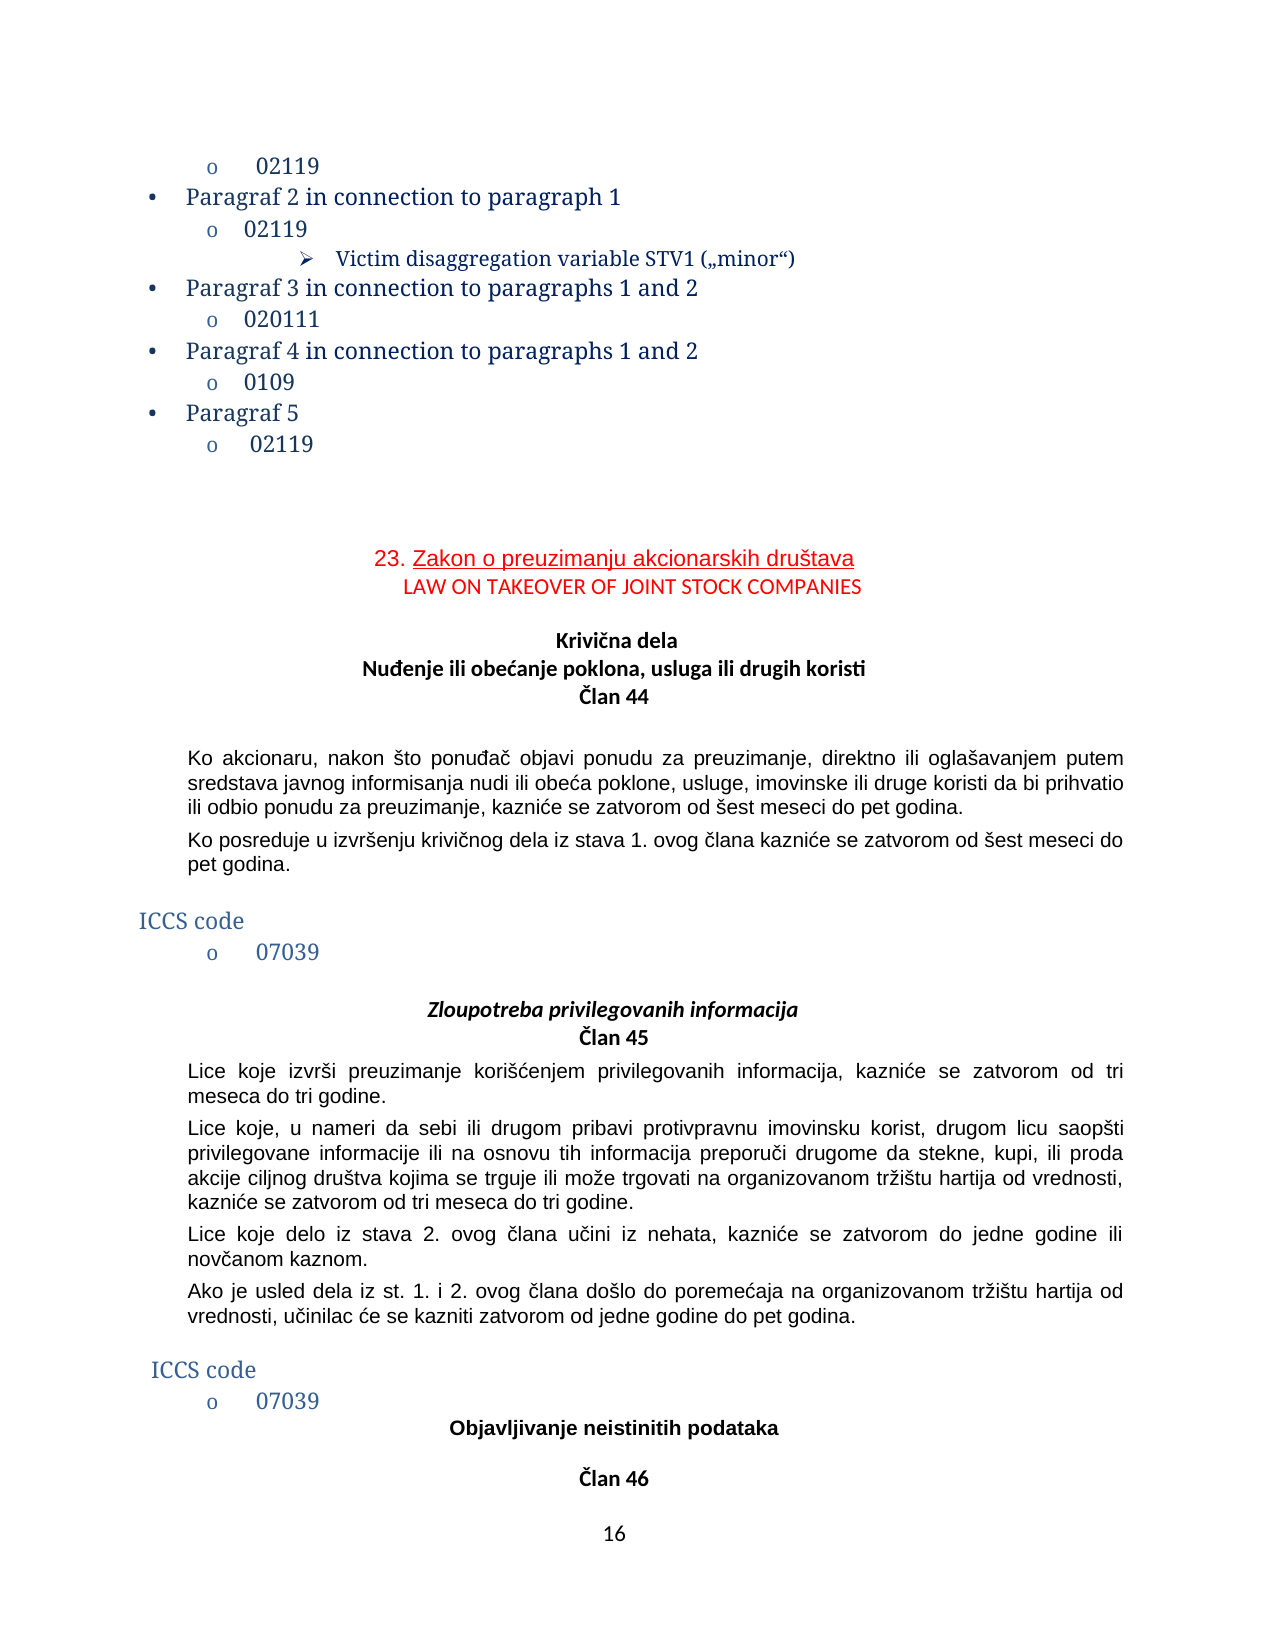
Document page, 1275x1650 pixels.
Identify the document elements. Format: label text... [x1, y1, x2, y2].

text Ko posreduje u izvršenju krivičnog dela iz stava 1. ovog člana kazniće se zatvorom od šest meseci do pet godina. [187, 828, 1125, 876]
text Nuđenje ili obećanje poklona, usluga ili drugih koristi [103, 654, 1125, 682]
list 07039 [206, 1385, 1125, 1416]
list Paragraf 2 in connection to paragraph 1 [148, 181, 1125, 212]
text Član 44 [103, 682, 1125, 710]
list Paragraf 4 in connection to paragraphs 1 and 2 [148, 335, 1125, 366]
text Lice koje delo iz stava 2. ovog člana učini iz nehata, kazniće se zatvorom do jedne godine ili novčanom kaznom. [187, 1222, 1125, 1271]
text Ko akcionaru, nakon što ponuđač objavi ponudu za preuzimanje, direktno ili oglašavanjem putem sredstava javnog informisanja nudi ili obeća poklone, usluge, imovinske ili druge koristi da bi prihvatio ili odbio ponudu za preuzimanje, kazniće se zatvorom od šest meseci do pet godina. [187, 746, 1125, 819]
list 02119 [206, 150, 1125, 181]
text 23. Zakon o preuzimanju akcionarskih društava [103, 545, 1125, 572]
list Victim disaggregation variable STV1 („minor“) [298, 244, 1125, 272]
text Ako je usled dela iz st. 1. i 2. ovog člana došlo do poremećaja na organizovanom tržištu hartija od vrednosti, učinilac će se kazniti zatvorom od jedne godine do pet godina. [187, 1279, 1125, 1328]
text Krivična dela [103, 626, 1125, 654]
list 02119 [206, 428, 1125, 460]
text ICCS code [103, 1354, 1125, 1385]
text Član 45 [103, 1023, 1125, 1051]
text Objavljivanje neistinitih podataka [103, 1416, 1125, 1440]
text LAW ON TAKEOVER OF JOINT STOCK COMPANIES [328, 572, 1125, 600]
list Paragraf 5 [148, 397, 1125, 428]
list Paragraf 3 in connection to paragraphs 1 and 2 [148, 272, 1125, 303]
text Lice koje, u nameri da sebi ili drugom pribavi protivpravnu imovinsku korist, drugom licu saopšti privilegovane informacije ili na osnovu tih informacija preporuči drugome da stekne, kupi, ili proda akcije ciljnog društva kojima se trguje ili može trgovati na organizovanom tržištu hartija od vrednosti, kazniće se zatvorom od tri meseca do tri godine. [187, 1116, 1125, 1214]
text ICCS code [103, 905, 1125, 936]
list 07039 [206, 936, 1125, 967]
text Zloupotreba privilegovanih informacija [103, 995, 1125, 1023]
list 0109 [206, 366, 1125, 397]
list 02119 [206, 212, 1125, 244]
text Lice koje izvrši preuzimanje korišćenjem privilegovanih informacija, kazniće se zatvorom od tri meseca do tri godine. [187, 1059, 1125, 1108]
text Član 46 [103, 1464, 1125, 1492]
list 020111 [206, 303, 1125, 335]
